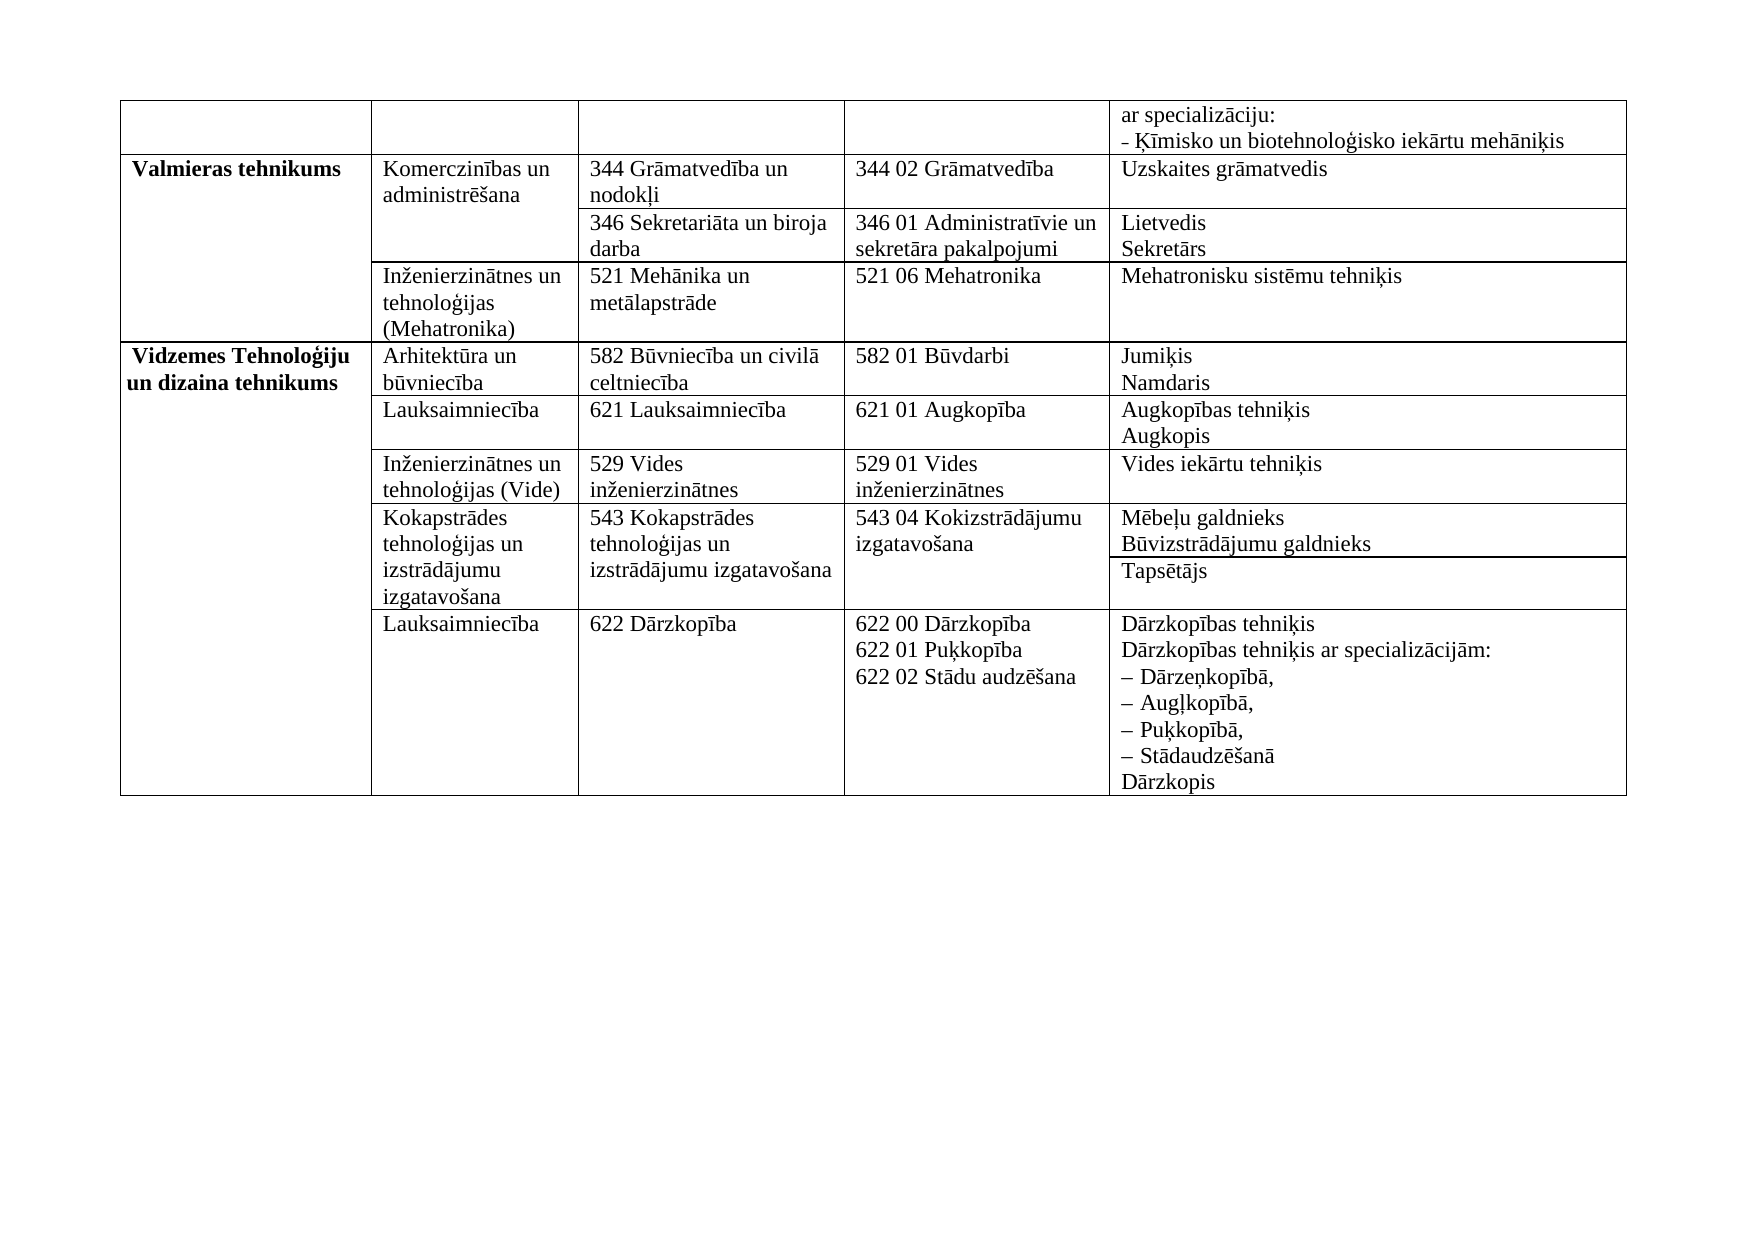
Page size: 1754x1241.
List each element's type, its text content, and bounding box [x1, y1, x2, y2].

table_cell Mēbeļu galdnieks Būvizstrādājumu galdnieks [1110, 504, 1626, 556]
table_cell Lauksaimniecība [372, 610, 578, 795]
table_cell 582 Būvniecība un civilā celtniecība [579, 343, 844, 395]
table_cell Lauksaimniecība [372, 396, 578, 449]
table_cell Augkopības tehniķis Augkopis [1110, 396, 1626, 449]
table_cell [845, 101, 1109, 154]
table_cell Kokapstrādes tehnoloģijas un izstrādājumu izgatavošana [372, 504, 578, 609]
table_cell Uzskaites grāmatvedis [1110, 155, 1626, 208]
table_cell Inženierzinātnes un tehnoloģijas (Mehatronika) [372, 263, 578, 341]
table_cell Vides iekārtu tehniķis [1110, 450, 1626, 503]
table_cell 521 06 Mehatronika [845, 263, 1109, 341]
table_cell 622 Dārzkopība [579, 610, 844, 795]
table_cell Komerczinības un administrēšana [372, 155, 578, 261]
table_cell 621 Lauksaimniecība [579, 396, 844, 449]
table_cell 622 00 Dārzkopība 622 01 Puķkopība 622 02 Stādu audzēšana [845, 610, 1109, 795]
table_cell Lietvedis Sekretārs [1110, 209, 1626, 261]
table_cell 529 01 Vides inženierzinātnes [845, 450, 1109, 503]
table_cell Vidzemes Tehnoloģiju un dizaina tehnikums [121, 343, 371, 795]
table_cell 344 02 Grāmatvedība [845, 155, 1109, 208]
table_cell 543 Kokapstrādes tehnoloģijas un izstrādājumu izgatavošana [579, 504, 844, 609]
table_cell Jumiķis Namdaris [1110, 343, 1626, 395]
table_cell Valmieras tehnikums [121, 155, 371, 341]
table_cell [1110, 101, 1626, 154]
table_cell 346 Sekretariāta un biroja darba [579, 209, 844, 261]
table_cell Tapsētājs [1110, 558, 1626, 609]
table_cell Arhitektūra un būvniecība [372, 343, 578, 395]
table_cell 621 01 Augkopība [845, 396, 1109, 449]
table_cell 543 04 Kokizstrādājumu izgatavošana [845, 504, 1109, 609]
table_cell 344 Grāmatvedība un nodokļi [579, 155, 844, 208]
table_cell 346 01 Administratīvie un sekretāra pakalpojumi [845, 209, 1109, 261]
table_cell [372, 101, 578, 154]
table_cell Dārzkopības tehniķis Dārzkopības tehniķis ar specializācijām: Dārzeņkopībā, Augļkopībā, Puķkopībā, Stādaudzēšanā Dārzkopis [1110, 610, 1626, 795]
table_cell 582 01 Būvdarbi [845, 343, 1109, 395]
table_cell Inženierzinātnes un tehnoloģijas (Vide) [372, 450, 578, 503]
table_cell Mehatronisku sistēmu tehniķis [1110, 263, 1626, 341]
table_cell 521 Mehānika un metālapstrāde [579, 263, 844, 341]
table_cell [579, 101, 844, 154]
table_cell 529 Vides inženierzinātnes [579, 450, 844, 503]
